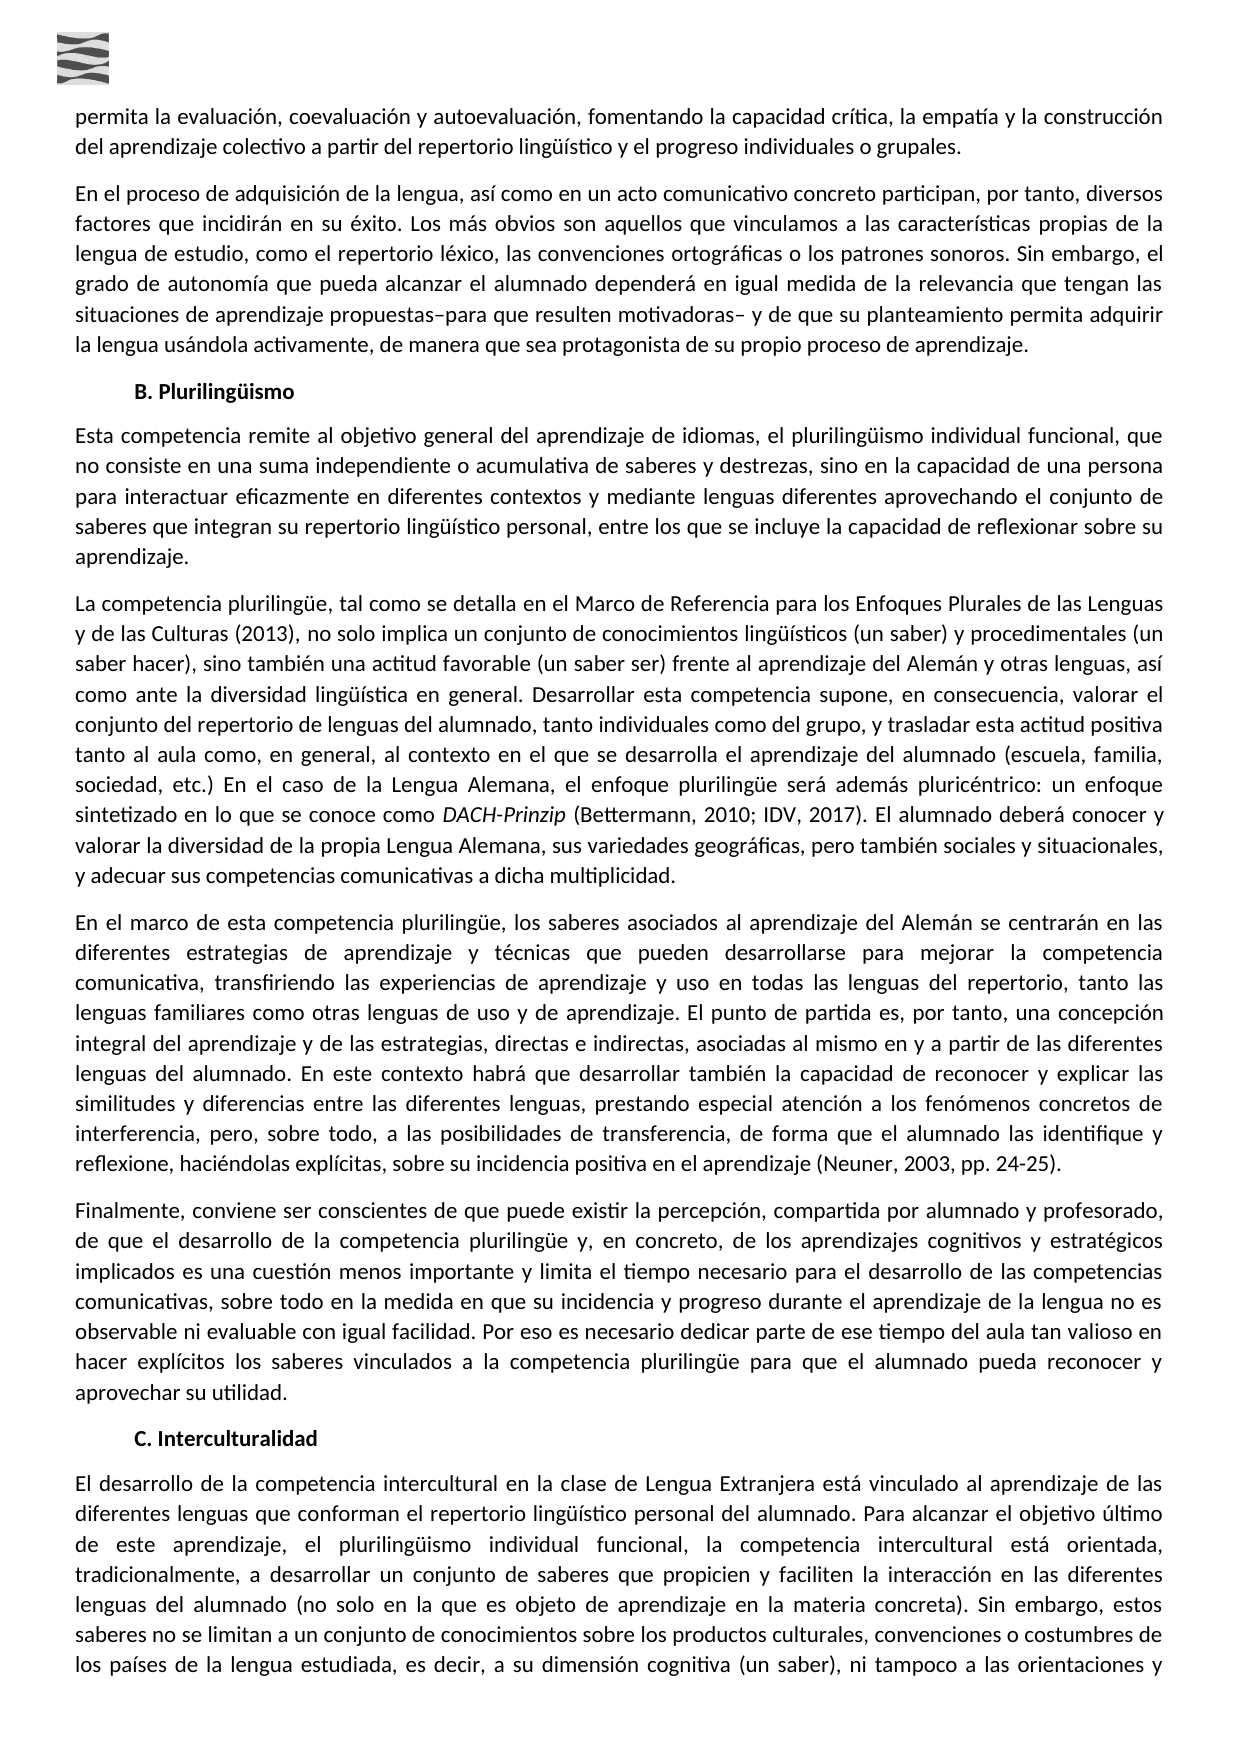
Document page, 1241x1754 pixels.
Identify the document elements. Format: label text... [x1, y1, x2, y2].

text Finalmente, conviene ser conscientes de que puede existir la percepción, compartida por alumnado y profesorado, de que el desarrollo de la competencia plurilingüe y, en concreto, de los aprendizajes cognitivos y estratégicos implicados es una cuestión menos importante y limita el tiempo necesario para el desarrollo de las competencias comunicativas, sobre todo en la medida en que su incidencia y progreso durante el aprendizaje de la lengua no es observable ni evaluable con igual facilidad. Por eso es necesario dedicar parte de ese tiempo del aula tan valioso en hacer explícitos los saberes vinculados a la competencia plurilingüe para que el alumnado pueda reconocer y aprovechar su utilidad. [75, 1196, 1165, 1406]
text En el marco de esta competencia plurilingüe, los saberes asociados al aprendizaje del Alemán se centrarán en las diferentes estrategias de aprendizaje y técnicas que pueden desarrollarse para mejorar la competencia comunicativa, transfiriendo las experiencias de aprendizaje y uso en todas las lenguas del repertorio, tanto las lenguas familiares como otras lenguas de uso y de aprendizaje. El punto de partida es, por tanto, una concepción integral del aprendizaje y de las estrategias, directas e indirectas, asociadas al mismo en y a partir de las diferentes lenguas del alumnado. En este contexto habrá que desarrollar también la capacidad de reconocer y explicar las similitudes y diferencias entre las diferentes lenguas, prestando especial atención a los fenómenos concretos de interferencia, pero, sobre todo, a las posibilidades de transferencia, de forma que el alumnado las identifique y reflexione, haciéndolas explícitas, sobre su incidencia positiva en el aprendizaje (Neuner, 2003, pp. 24-25). [75, 908, 1165, 1178]
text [75, 102, 1165, 160]
text Esta competencia remite al objetivo general del aprendizaje de idiomas, el plurilingüismo individual funcional, que no consiste en una suma independiente o acumulativa de saberes y destrezas, sino en la capacidad de una persona para interactuar eficazmente en diferentes contextos y mediante lenguas diferentes aprovechando el conjunto de saberes que integran su repertorio lingüístico personal, entre los que se incluye la capacidad de reflexionar sobre su aprendizaje. [75, 421, 1165, 570]
subtitle B. Plurilingüismo [134, 377, 1165, 405]
text En el proceso de adquisición de la lengua, así como en un acto comunicativo concreto participan, por tanto, diversos factores que incidirán en su éxito. Los más obvios son aquellos que vinculamos a las características propias de la lengua de estudio, como el repertorio léxico, las convenciones ortográficas o los patrones sonoros. Sin embargo, el grado de autonomía que pueda alcanzar el alumnado dependerá en igual medida de la relevancia que tengan las situaciones de aprendizaje propuestas–para que resulten motivadoras– y de que su planteamiento permita adquirir la lengua usándola activamente, de manera que sea protagonista de su propio proceso de aprendizaje. [75, 179, 1165, 358]
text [75, 1469, 1165, 1678]
subtitle C. Interculturalidad [134, 1424, 1165, 1453]
text La competencia plurilingüe, tal como se detalla en el Marco de Referencia para los Enfoques Plurales de las Lenguas y de las Culturas (2013), no solo implica un conjunto de conocimientos lingüísticos (un saber) y procedimentales (un saber hacer), sino también una actitud favorable (un saber ser) frente al aprendizaje del Alemán y otras lenguas, así como ante la diversidad lingüística en general. Desarrollar esta competencia supone, en consecuencia, valorar el conjunto del repertorio de lenguas del alumnado, tanto individuales como del grupo, y trasladar esta actitud positiva tanto al aula como, en general, al contexto en el que se desarrolla el aprendizaje del alumnado (escuela, familia, sociedad, etc.) En el caso de la Lengua Alemana, el enfoque plurilingüe será además pluricéntrico: un enfoque sintetizado en lo que se conoce como DACH-Prinzip (Bettermann, 2010; IDV, 2017). El alumnado deberá conocer y valorar la diversidad de la propia Lengua Alemana, sus variedades geográficas, pero también sociales y situacionales, y adecuar sus competencias comunicativas a dicha multiplicidad. [75, 589, 1165, 889]
